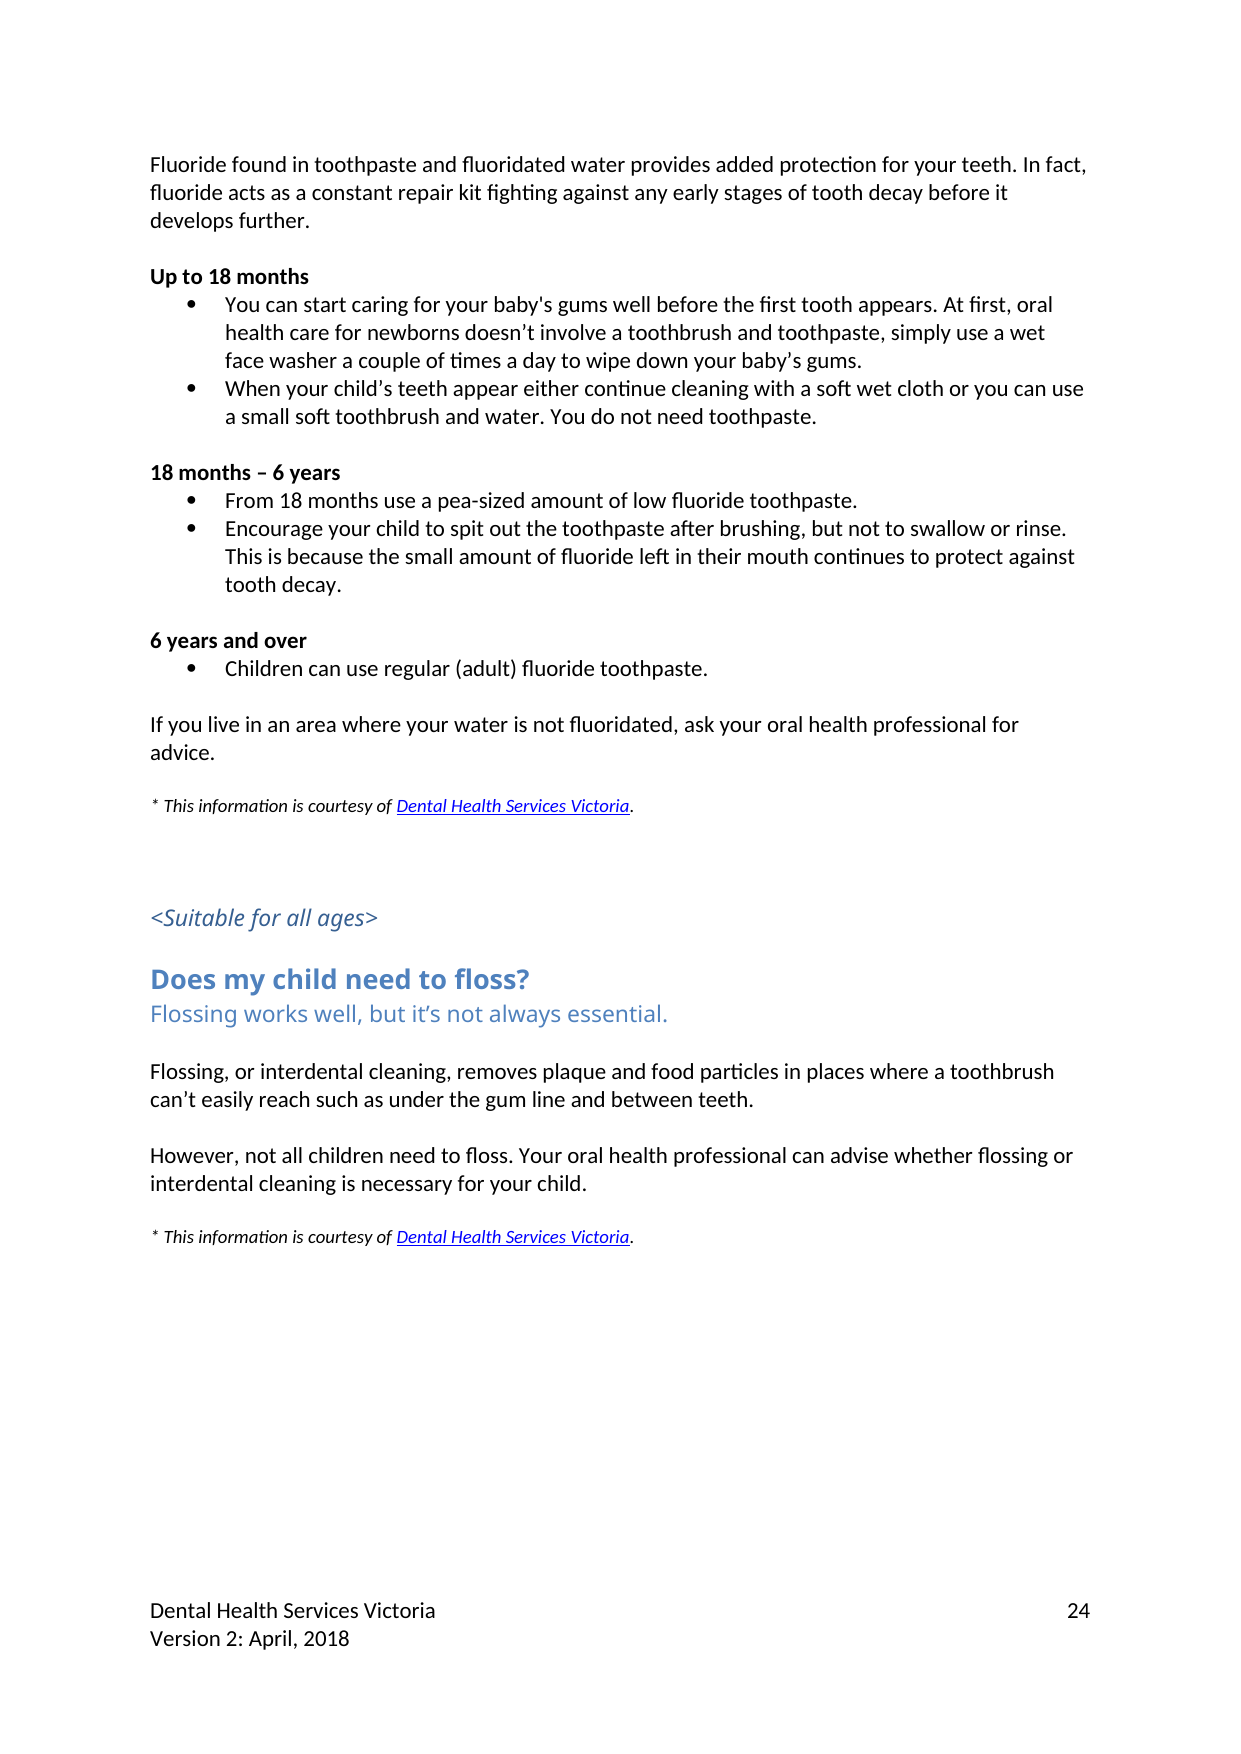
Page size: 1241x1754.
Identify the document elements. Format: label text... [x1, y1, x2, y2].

list From 18 months use a pea-sized amount of low fluoride toothpaste. [187, 486, 1090, 514]
text 6 years and over [150, 626, 1090, 654]
text Flossing works well, but it’s not always essential. [150, 998, 1090, 1029]
text However, not all children need to floss. Your oral health professional can advise whether flossing or interdental cleaning is necessary for your child. [150, 1141, 1090, 1197]
text Fluoride found in toothpaste and fluoridated water provides added protection for your teeth. In fact, fluoride acts as a constant repair kit fighting against any early stages of tooth decay before it develops further. [150, 150, 1090, 234]
text Does my child need to floss? [150, 961, 1090, 998]
text * This information is courtesy of Dental Health Services Victoria. [150, 794, 1090, 817]
text Flossing, or interdental cleaning, removes plaque and food particles in places where a toothbrush can’t easily reach such as under the gum line and between teeth. [150, 1057, 1090, 1113]
text Up to 18 months [150, 262, 1090, 290]
list Encourage your child to spit out the toothpaste after brushing, but not to swallow or rinse. This is because the small amount of fluoride left in their mouth continues to protect against tooth decay. [187, 514, 1090, 598]
text <Suitable for all ages> [150, 901, 1090, 933]
text * This information is courtesy of Dental Health Services Victoria. [150, 1225, 1090, 1248]
list You can start caring for your baby's gums well before the first tooth appears. At first, oral health care for newborns doesn’t involve a toothbrush and toothpaste, simply use a wet face washer a couple of times a day to wipe down your baby’s gums. [187, 290, 1090, 374]
list When your child’s teeth appear either continue cleaning with a soft wet cloth or you can use a small soft toothbrush and water. You do not need toothpaste. [187, 374, 1090, 430]
list Children can use regular (adult) fluoride toothpaste. [187, 654, 1090, 682]
text If you live in an area where your water is not fluoridated, ask your oral health professional for advice. [150, 710, 1090, 766]
text 18 months – 6 years [150, 458, 1090, 486]
